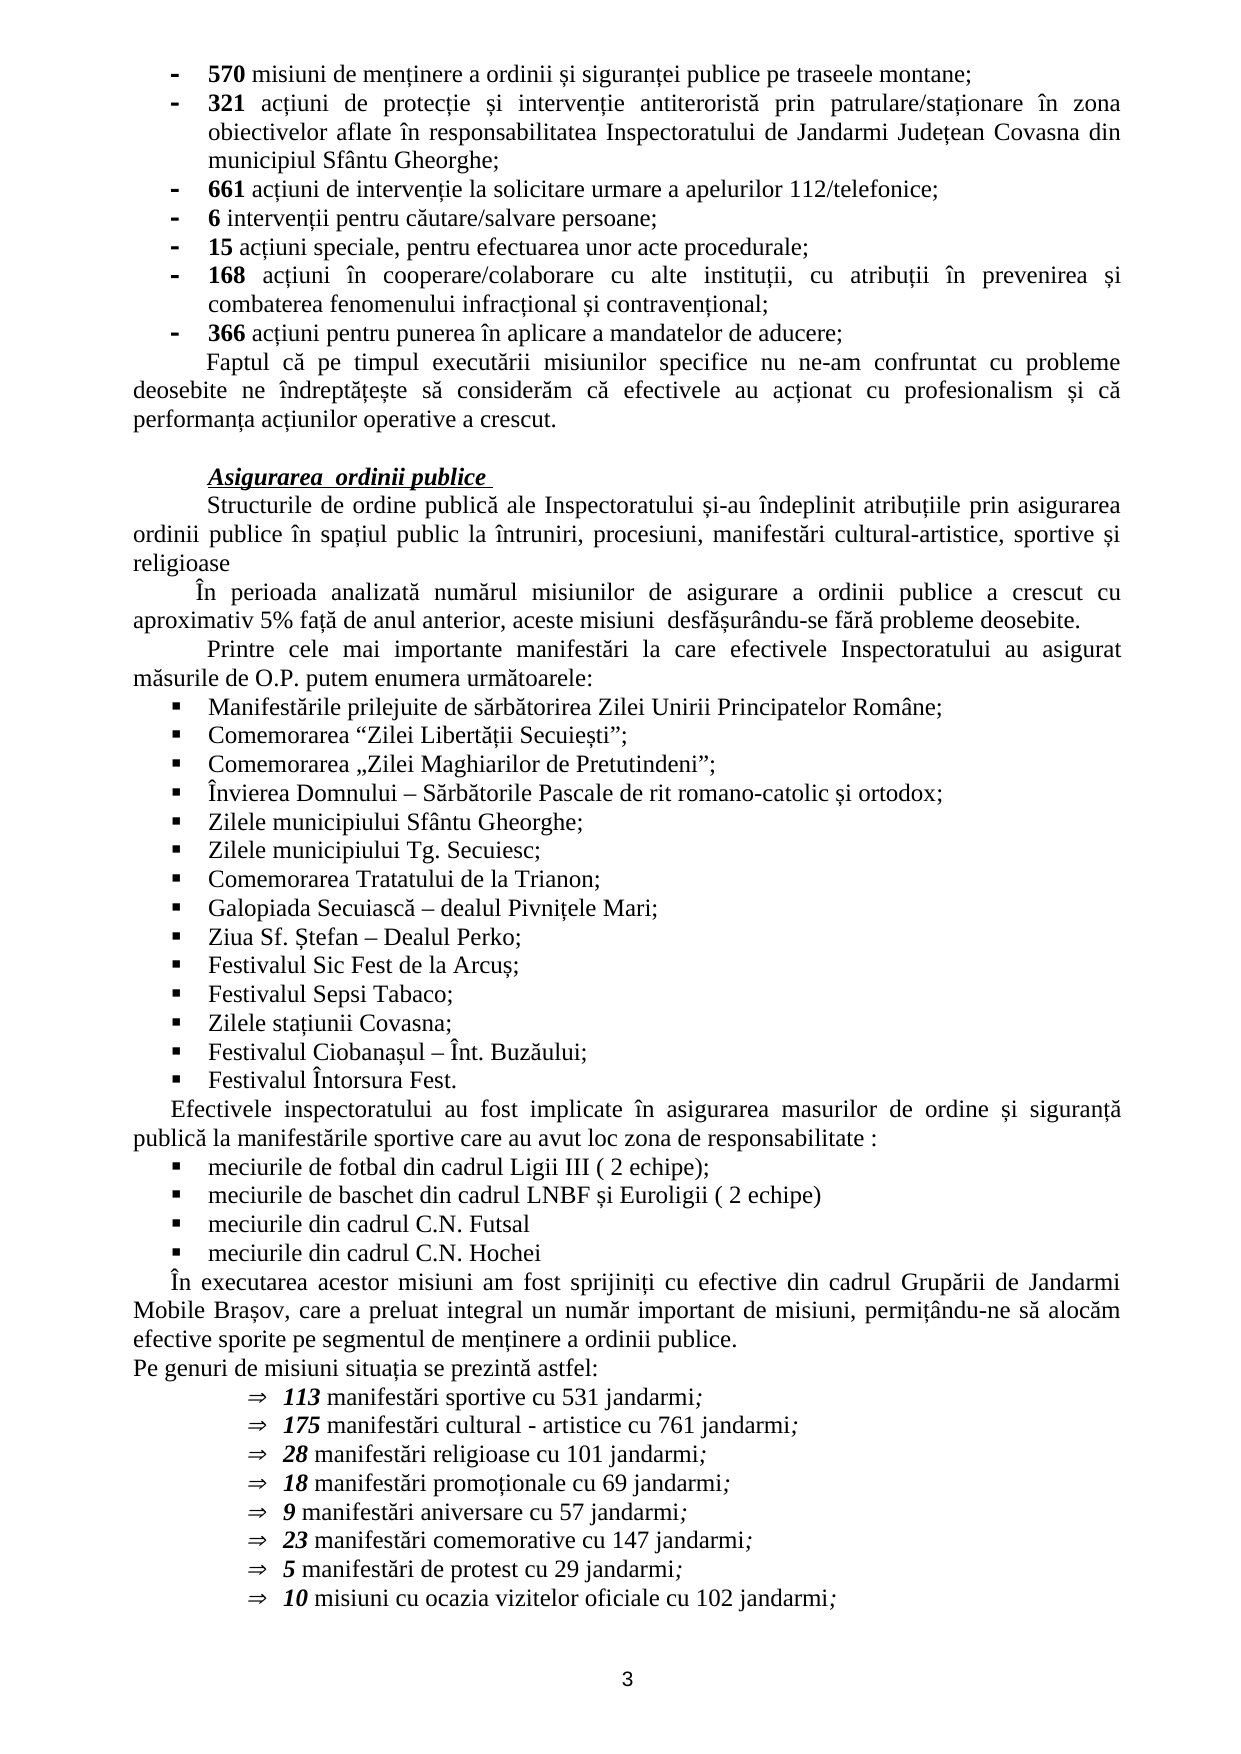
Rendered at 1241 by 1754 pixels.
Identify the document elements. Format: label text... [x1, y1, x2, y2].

list Festivalul Ciobanașul – Înt. Buzăului; [170, 1037, 1122, 1065]
list 6 intervenții pentru căutare/salvare persoane; [170, 203, 1122, 232]
list 570 misiuni de menținere a ordinii și siguranței publice pe traseele montane; [170, 59, 1122, 88]
list meciurile din cadrul C.N. Futsal [170, 1209, 1122, 1238]
text Pe genuri de misiuni situația se prezintă astfel: [133, 1353, 1122, 1382]
list 23 manifestări comemorative cu 147 jandarmi; [133, 1525, 1122, 1554]
list Comemorarea „Zilei Maghiarilor de Pretutindeni”; [170, 749, 1122, 778]
list Comemorarea “Zilei Libertății Secuiești”; [170, 720, 1122, 749]
list 321 acțiuni de protecție și intervenție antiteroristă prin patrulare/staționare în zona obiectivelor aflate în responsabilitatea Inspectoratului de Jandarmi Județean Covasna din municipiul Sfântu Gheorghe; [170, 88, 1122, 174]
list 168 acțiuni în cooperare/colaborare cu alte instituții, cu atribuții în prevenirea și combaterea fenomenului infracțional și contravențional; [170, 260, 1122, 318]
list Manifestările prilejuite de sărbătorirea Zilei Unirii Principatelor Române; [170, 692, 1122, 720]
list meciurile de baschet din cadrul LNBF și Euroligii ( 2 echipe) [170, 1180, 1122, 1209]
list Zilele municipiului Sfântu Gheorghe; [170, 807, 1122, 835]
list 28 manifestări religioase cu 101 jandarmi; [133, 1439, 1122, 1468]
list 366 acțiuni pentru punerea în aplicare a mandatelor de aducere; [170, 318, 1122, 347]
text Faptul că pe timpul executării misiunilor specifice nu ne-am confruntat cu probleme deosebite ne îndreptățește să considerăm că efectivele au acționat cu profesionalism și că performanța acțiunilor operative a crescut. [133, 347, 1122, 433]
list 9 manifestări aniversare cu 57 jandarmi; [133, 1497, 1122, 1525]
list 10 misiuni cu ocazia vizitelor oficiale cu 102 jandarmi; [133, 1583, 1122, 1612]
text În perioada analizată numărul misiunilor de asigurare a ordinii publice a crescut cu aproximativ 5% față de anul anterior, aceste misiuni desfășurându-se fără probleme deosebite. [133, 577, 1122, 634]
list 113 manifestări sportive cu 531 jandarmi; [133, 1382, 1122, 1410]
text Asigurarea ordinii publice [133, 462, 1122, 490]
list Ziua Sf. Ștefan – Dealul Perko; [170, 922, 1122, 950]
list Galopiada Secuiască – dealul Pivnițele Mari; [170, 893, 1122, 922]
list 15 acțiuni speciale, pentru efectuarea unor acte procedurale; [170, 232, 1122, 260]
list Zilele stațiunii Covasna; [170, 1008, 1122, 1037]
text Structurile de ordine publică ale Inspectoratului și-au îndeplinit atribuțiile prin asigurarea ordinii publice în spațiul public la întruniri, procesiuni, manifestări cultural-artistice, sportive și religioase [133, 490, 1122, 577]
list meciurile din cadrul C.N. Hochei [170, 1238, 1122, 1267]
list 661 acțiuni de intervenție la solicitare urmare a apelurilor 112/telefonice; [170, 174, 1122, 203]
list Învierea Domnului – Sărbătorile Pascale de rit romano-catolic și ortodox; [170, 778, 1122, 807]
text Efectivele inspectoratului au fost implicate în asigurarea masurilor de ordine și siguranță publică la manifestările sportive care au avut loc zona de responsabilitate : [133, 1094, 1122, 1152]
text În executarea acestor misiuni am fost sprijiniți cu efective din cadrul Grupării de Jandarmi Mobile Brașov, care a preluat integral un număr important de misiuni, permițându-ne să alocăm efective sporite pe segmentul de menținere a ordinii publice. [133, 1267, 1122, 1353]
list Comemorarea Tratatului de la Trianon; [170, 864, 1122, 893]
list Festivalul Întorsura Fest. [170, 1065, 1122, 1094]
list Zilele municipiului Tg. Secuiesc; [170, 835, 1122, 864]
list 5 manifestări de protest cu 29 jandarmi; [133, 1554, 1122, 1583]
text Printre cele mai importante manifestări la care efectivele Inspectoratului au asigurat măsurile de O.P. putem enumera următoarele: [133, 634, 1122, 692]
list Festivalul Sepsi Tabaco; [170, 979, 1122, 1008]
list 175 manifestări cultural - artistice cu 761 jandarmi; [133, 1410, 1122, 1439]
list meciurile de fotbal din cadrul Ligii III ( 2 echipe); [170, 1152, 1122, 1180]
list Festivalul Sic Fest de la Arcuș; [170, 950, 1122, 979]
list 18 manifestări promoționale cu 69 jandarmi; [133, 1468, 1122, 1497]
